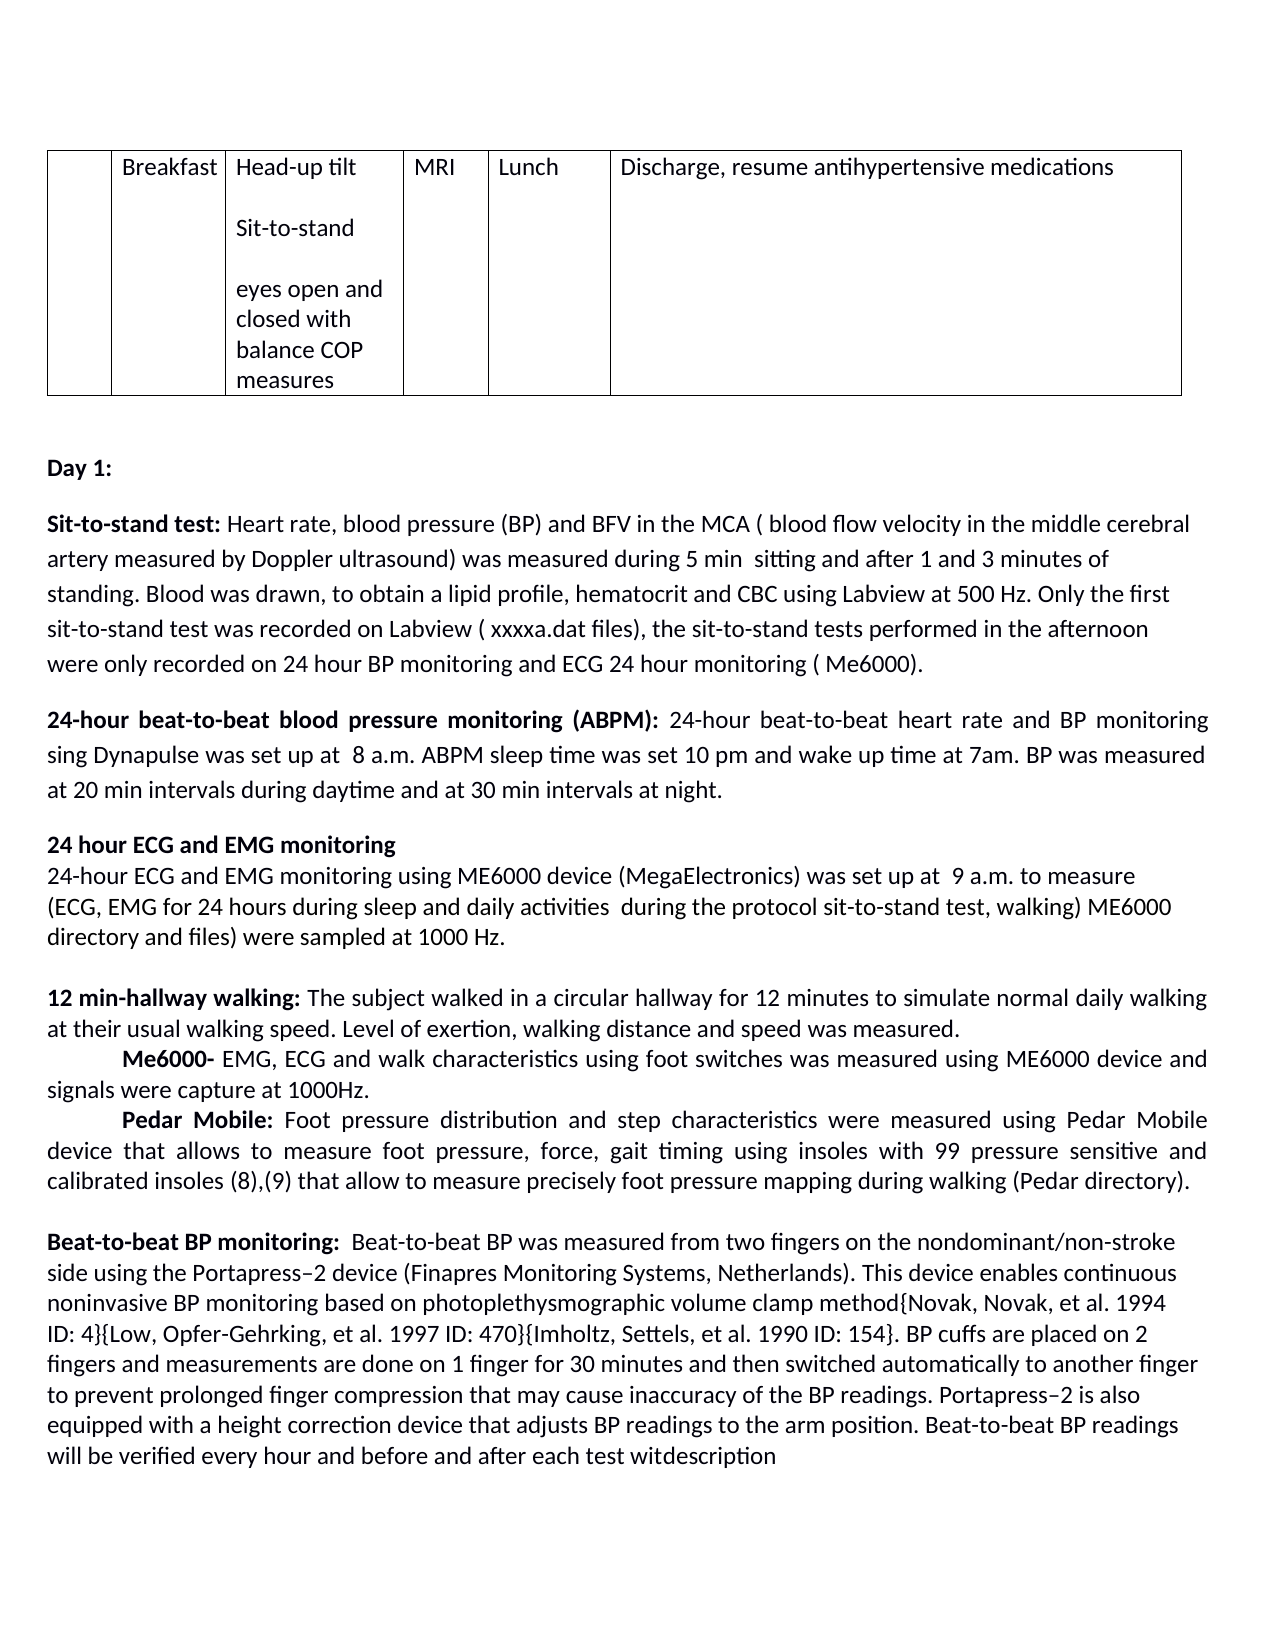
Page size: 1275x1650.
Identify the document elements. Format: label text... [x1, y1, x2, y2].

text 24-hour beat-to-beat blood pressure monitoring (ABPM): 24-hour beat-to-beat heart rate and BP monitoring sing Dynapulse was set up at 8 a.m. ABPM sleep time was set 10 pm and wake up time at 7am. BP was measured at 20 min intervals during daytime and at 30 min intervals at night. [47, 704, 1209, 804]
text 12 min-hallway walking: The subject walked in a circular hallway for 12 minutes to simulate normal daily walking at their usual walking speed. Level of exertion, walking distance and speed was measured. [47, 982, 1209, 1043]
text 24-hour ECG and EMG monitoring using ME6000 device (MegaElectronics) was set up at 9 a.m. to measure [47, 860, 1200, 891]
text Beat-to-beat BP monitoring: Beat-to-beat BP was measured from two fingers on the nondominant/non-stroke side using the Portapress–2 device (Finapres Monitoring Systems, Netherlands). This device enables continuous noninvasive BP monitoring based on photoplethysmographic volume clamp method{Novak, Novak, et al. 1994 ID: 4}{Low, Opfer-Gehrking, et al. 1997 ID: 470}{Imholtz, Settels, et al. 1990 ID: 154}. BP cuffs are placed on 2 fingers and measurements are done on 1 finger for 30 minutes and then switched automatically to another finger to prevent prolonged finger compression that may cause inaccuracy of the BP readings. Portapress–2 is also equipped with a height correction device that adjusts BP readings to the arm position. Beat-to-beat BP readings will be verified every hour and before and after each test witdescription [47, 1226, 1200, 1471]
table_cell Discharge, resume antihypertensive medications [611, 151, 1181, 395]
table_cell Head-up tilt Sit-to-stand eyes open and closed with balance COP measures [226, 151, 403, 395]
table_cell Breakfast [112, 151, 225, 395]
table_cell Lunch [489, 151, 610, 395]
table_cell [48, 151, 111, 395]
text (ECG, EMG for 24 hours during sleep and daily activities during the protocol sit-to-stand test, walking) ME6000 directory and files) were sampled at 1000 Hz. [47, 891, 1200, 952]
text Sit-to-stand test: Heart rate, blood pressure (BP) and BFV in the MCA ( blood flow velocity in the middle cerebral artery measured by Doppler ultrasound) was measured during 5 min sitting and after 1 and 3 minutes of standing. Blood was drawn, to obtain a lipid profile, hematocrit and CBC using Labview at 500 Hz. Only the first sit-to-stand test was recorded on Labview ( xxxxa.dat files), the sit-to-stand tests performed in the afternoon were only recorded on 24 hour BP monitoring and ECG 24 hour monitoring ( Me6000). [47, 508, 1200, 678]
text Me6000- EMG, ECG and walk characteristics using foot switches was measured using ME6000 device and signals were capture at 1000Hz. [47, 1043, 1209, 1104]
text Pedar Mobile: Foot pressure distribution and step characteristics were measured using Pedar Mobile device that allows to measure foot pressure, force, gait timing using insoles with 99 pressure sensitive and calibrated insoles (8),(9) that allow to measure precisely foot pressure mapping during walking (Pedar directory). [47, 1104, 1209, 1196]
text Day 1: [47, 452, 1209, 483]
table_cell MRI [404, 151, 488, 395]
text 24 hour ECG and EMG monitoring [47, 829, 1200, 860]
